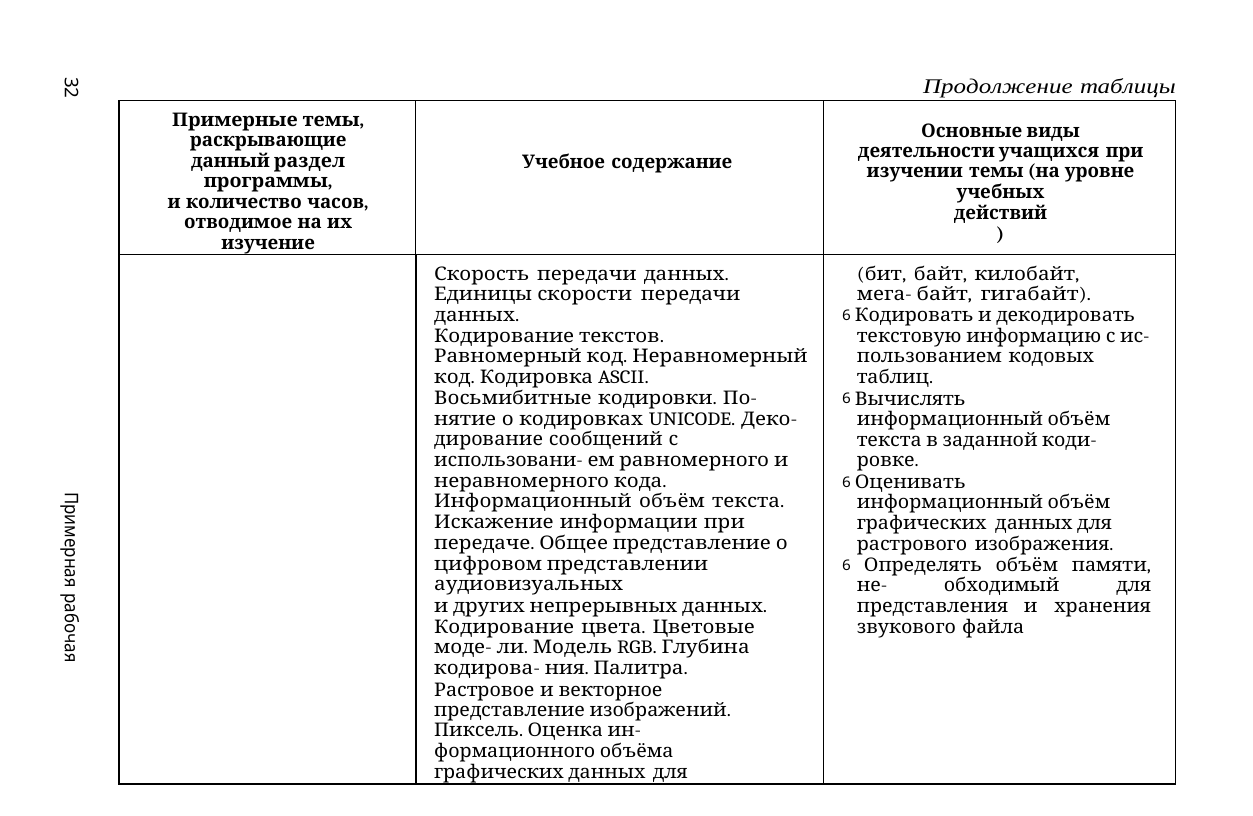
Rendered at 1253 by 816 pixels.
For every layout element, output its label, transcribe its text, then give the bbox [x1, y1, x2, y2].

table_header Примерные темы, раскрывающие данный раздел программы, и количество часов, отводимое на их изучение [120, 101, 415, 254]
text Продолжение таблицы [106, 73, 1176, 98]
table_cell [824, 255, 1175, 783]
table_cell [120, 255, 415, 783]
table_header Основные виды деятельности учащихся при изучении темы (на уровне учебных действий) [824, 101, 1175, 254]
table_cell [417, 255, 823, 783]
table_header Учебное содержание [416, 101, 823, 254]
